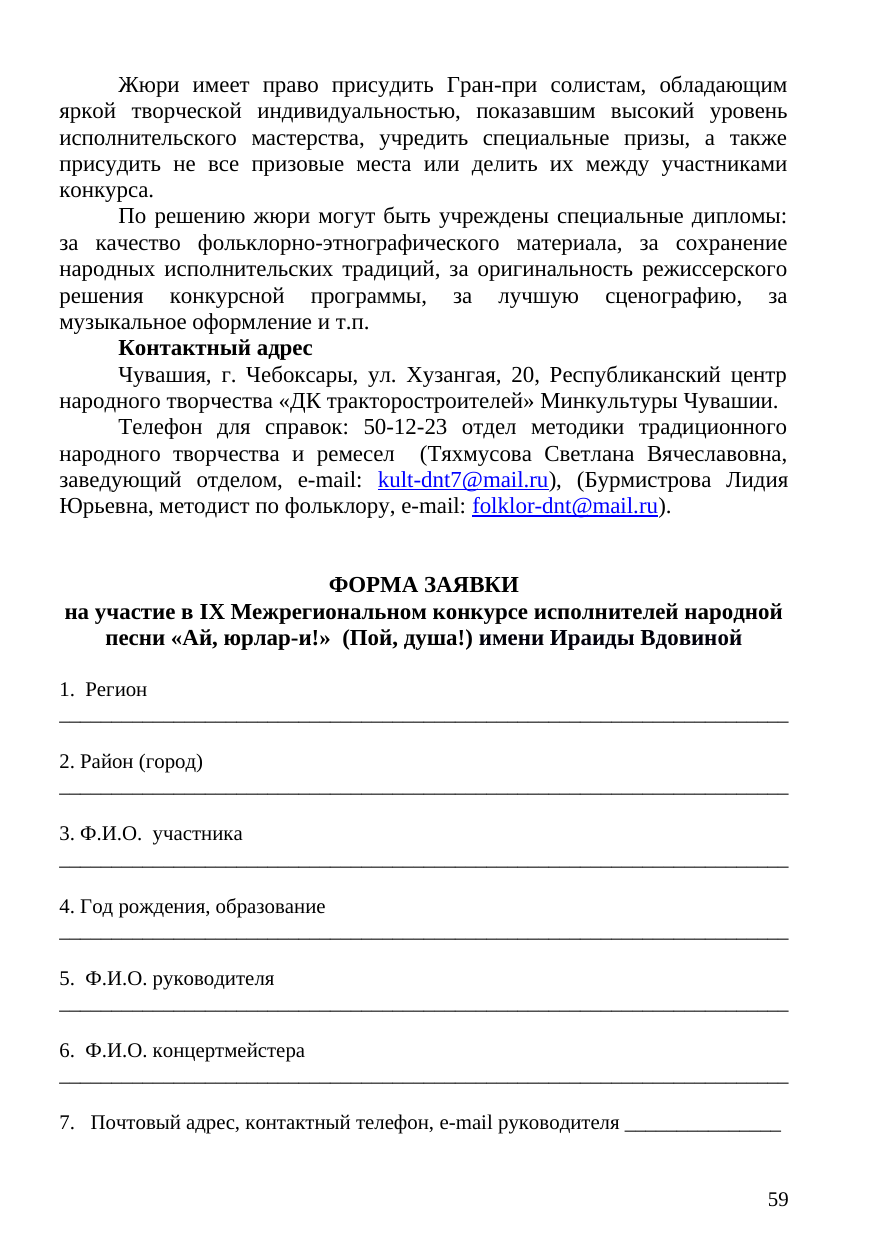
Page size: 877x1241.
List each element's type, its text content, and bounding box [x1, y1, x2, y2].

text 7. Почтовый адрес, контактный телефон, e-mail руководителя _______________ [59, 1110, 788, 1134]
text ФОРМА ЗАЯВКИ [59, 572, 788, 598]
text Телефон для справок: 50-12-23 отдел методики традиционного народного творчества и ремесел (Тяхмусова Светлана Вячеславовна, заведующий отделом, e-mail: kult-dnt7@mail.ru), (Бурмистрова Лидия Юрьевна, методист по фольклору, e-mail: folklor-dnt@mail.ru). [59, 413, 788, 519]
text 5. Ф.И.О. руководителя ______________________________________________________________________ [59, 966, 788, 1011]
text 1. Регион ______________________________________________________________________ [59, 677, 788, 722]
text 6. Ф.И.О. концертмейстера ______________________________________________________________________ [59, 1038, 788, 1083]
text на участие в IX Межрегиональном конкурсе исполнителей народной песни «Ай, юрлар-и!» (Пой, душа!) имени Ираиды Вдовиной [59, 598, 788, 651]
text По решению жюри могут быть учреждены специальные дипломы: за качество фольклорно-этнографического материала, за сохранение народных исполнительских традиций, за оригинальность режиссерского решения конкурсной программы, за лучшую сценографию, за музыкальное оформление и т.п. [59, 203, 788, 334]
text Чувашия, г. Чебоксары, ул. Хузангая, 20, Республиканский центр народного творчества «ДК тракторостроителей» Минкультуры Чувашии. [59, 361, 788, 413]
text 2. Район (город) ______________________________________________________________________ [59, 749, 788, 794]
text 3. Ф.И.О. участника ______________________________________________________________________ [59, 821, 788, 867]
text Контактный адрес [59, 334, 788, 361]
text 4. Год рождения, образование ______________________________________________________________________ [59, 893, 788, 939]
text Жюри имеет право присудить Гран-при солистам, обладающим яркой творческой индивидуальностью, показавшим высокий уровень исполнительского мастерства, учредить специальные призы, а также присудить не все призовые места или делить их между участниками конкурса. [59, 71, 788, 203]
